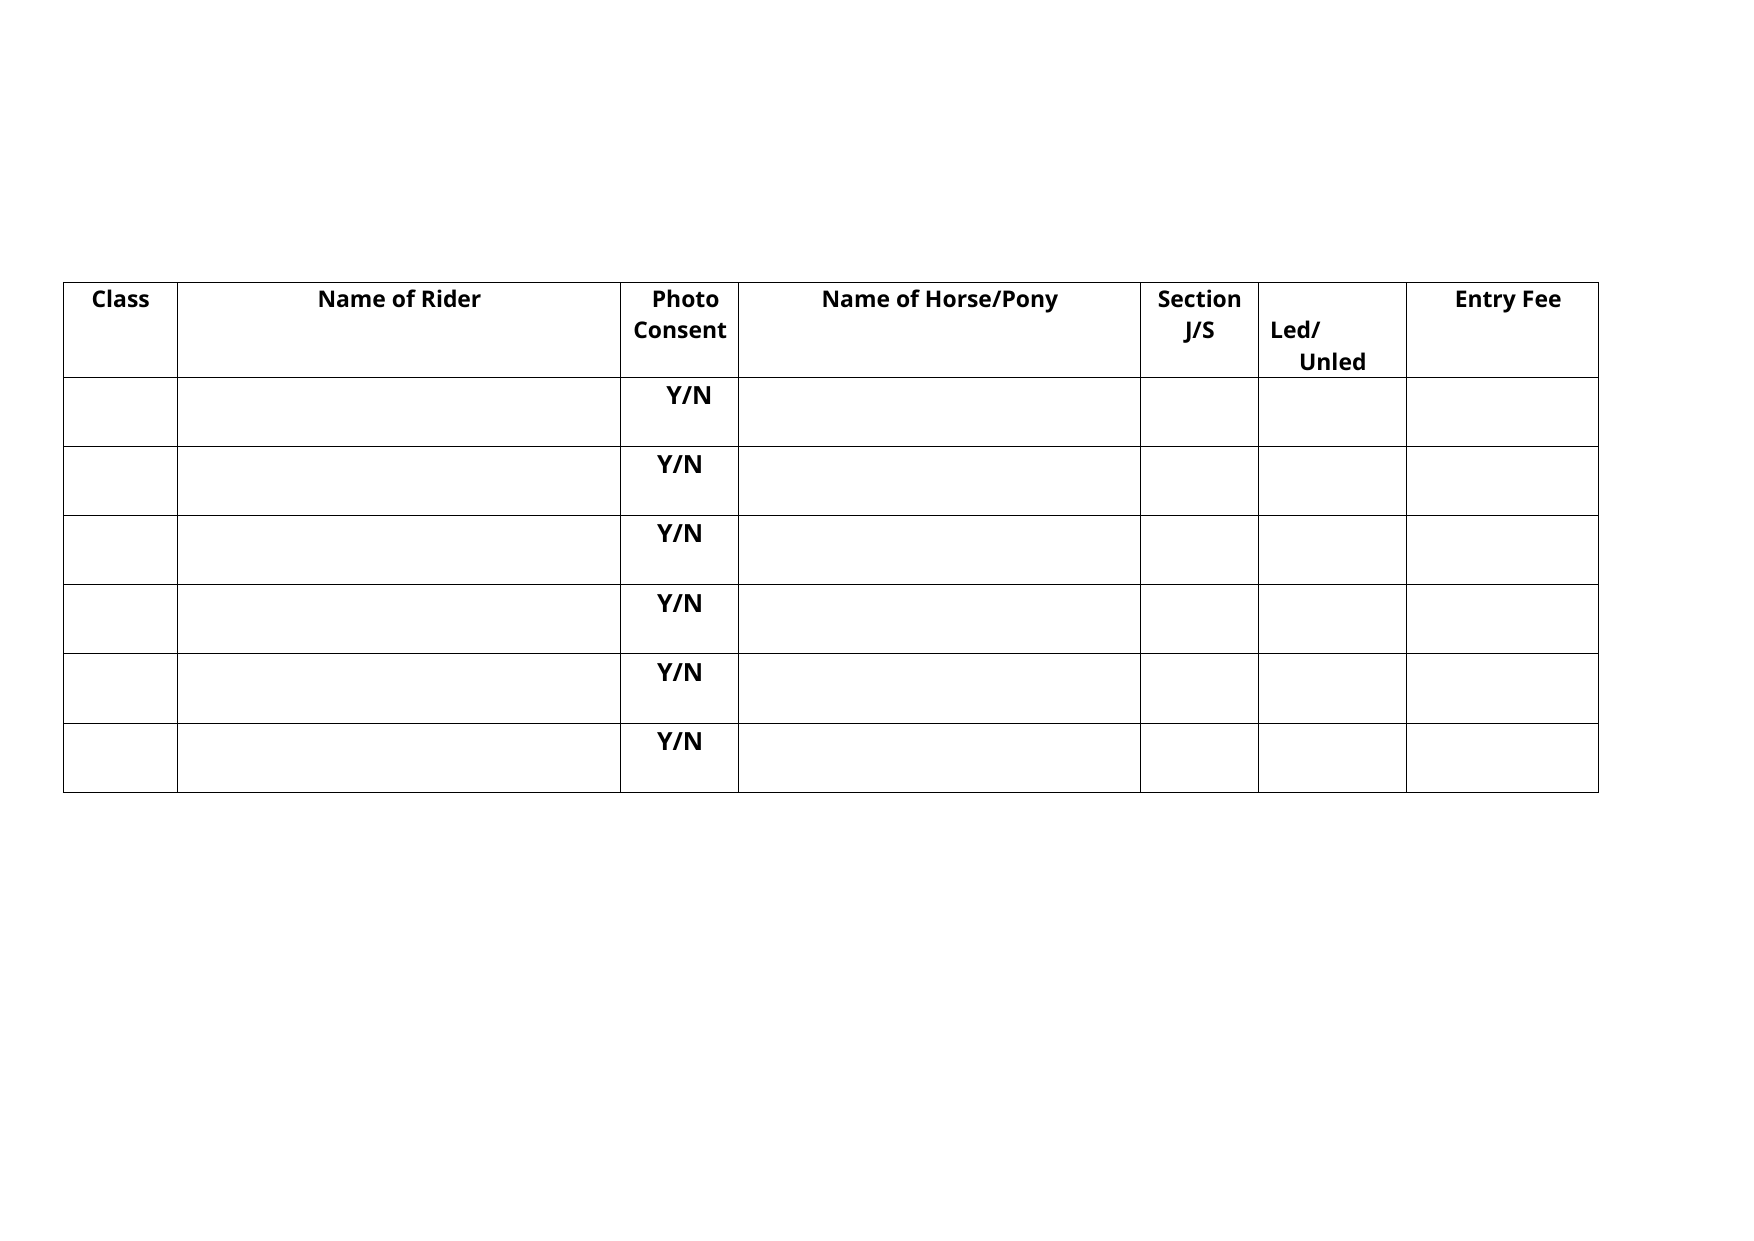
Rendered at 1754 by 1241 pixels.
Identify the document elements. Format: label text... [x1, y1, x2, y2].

table_cell [64, 585, 177, 653]
table_cell [178, 516, 620, 584]
table_cell [64, 724, 177, 792]
table_cell [1407, 447, 1598, 515]
table_cell [178, 585, 620, 653]
table_cell Y/N [621, 585, 738, 653]
table_cell Y/N [621, 447, 738, 515]
table_header Led/ Unled [1259, 283, 1406, 377]
table_cell [1141, 654, 1258, 722]
table_header Section J/S [1141, 283, 1258, 377]
table_cell [64, 447, 177, 515]
table_cell [1141, 585, 1258, 653]
table_cell [739, 378, 1140, 446]
table_cell [178, 447, 620, 515]
table_cell [1407, 724, 1598, 792]
table_cell Y/N [621, 378, 738, 446]
table_cell Y/N [621, 724, 738, 792]
table_cell [739, 724, 1140, 792]
table_cell Y/N [621, 654, 738, 722]
table_cell [739, 654, 1140, 722]
table_cell [739, 516, 1140, 584]
table_cell [1407, 585, 1598, 653]
table_cell [1141, 447, 1258, 515]
table_header Entry Fee [1407, 283, 1598, 377]
table_cell [739, 585, 1140, 653]
table_cell [1259, 724, 1406, 792]
table_cell [64, 378, 177, 446]
table_cell [1141, 378, 1258, 446]
table_cell [1141, 724, 1258, 792]
table_cell [1259, 585, 1406, 653]
table_cell [64, 654, 177, 722]
table_cell [1259, 516, 1406, 584]
table_cell [64, 516, 177, 584]
table_cell [1407, 654, 1598, 722]
table_cell [178, 378, 620, 446]
table_cell [739, 447, 1140, 515]
table_header Class [64, 283, 177, 377]
table_cell [1259, 447, 1406, 515]
table_header Photo Consent [621, 283, 738, 377]
table_cell [1407, 516, 1598, 584]
table_cell Y/N [621, 516, 738, 584]
table_header Name of Horse/Pony [739, 283, 1140, 377]
table_cell [1407, 378, 1598, 446]
table_cell [1259, 378, 1406, 446]
table_cell [1259, 654, 1406, 722]
table_cell [178, 654, 620, 722]
table_cell [1141, 516, 1258, 584]
table_cell [178, 724, 620, 792]
table_header Name of Rider [178, 283, 620, 377]
